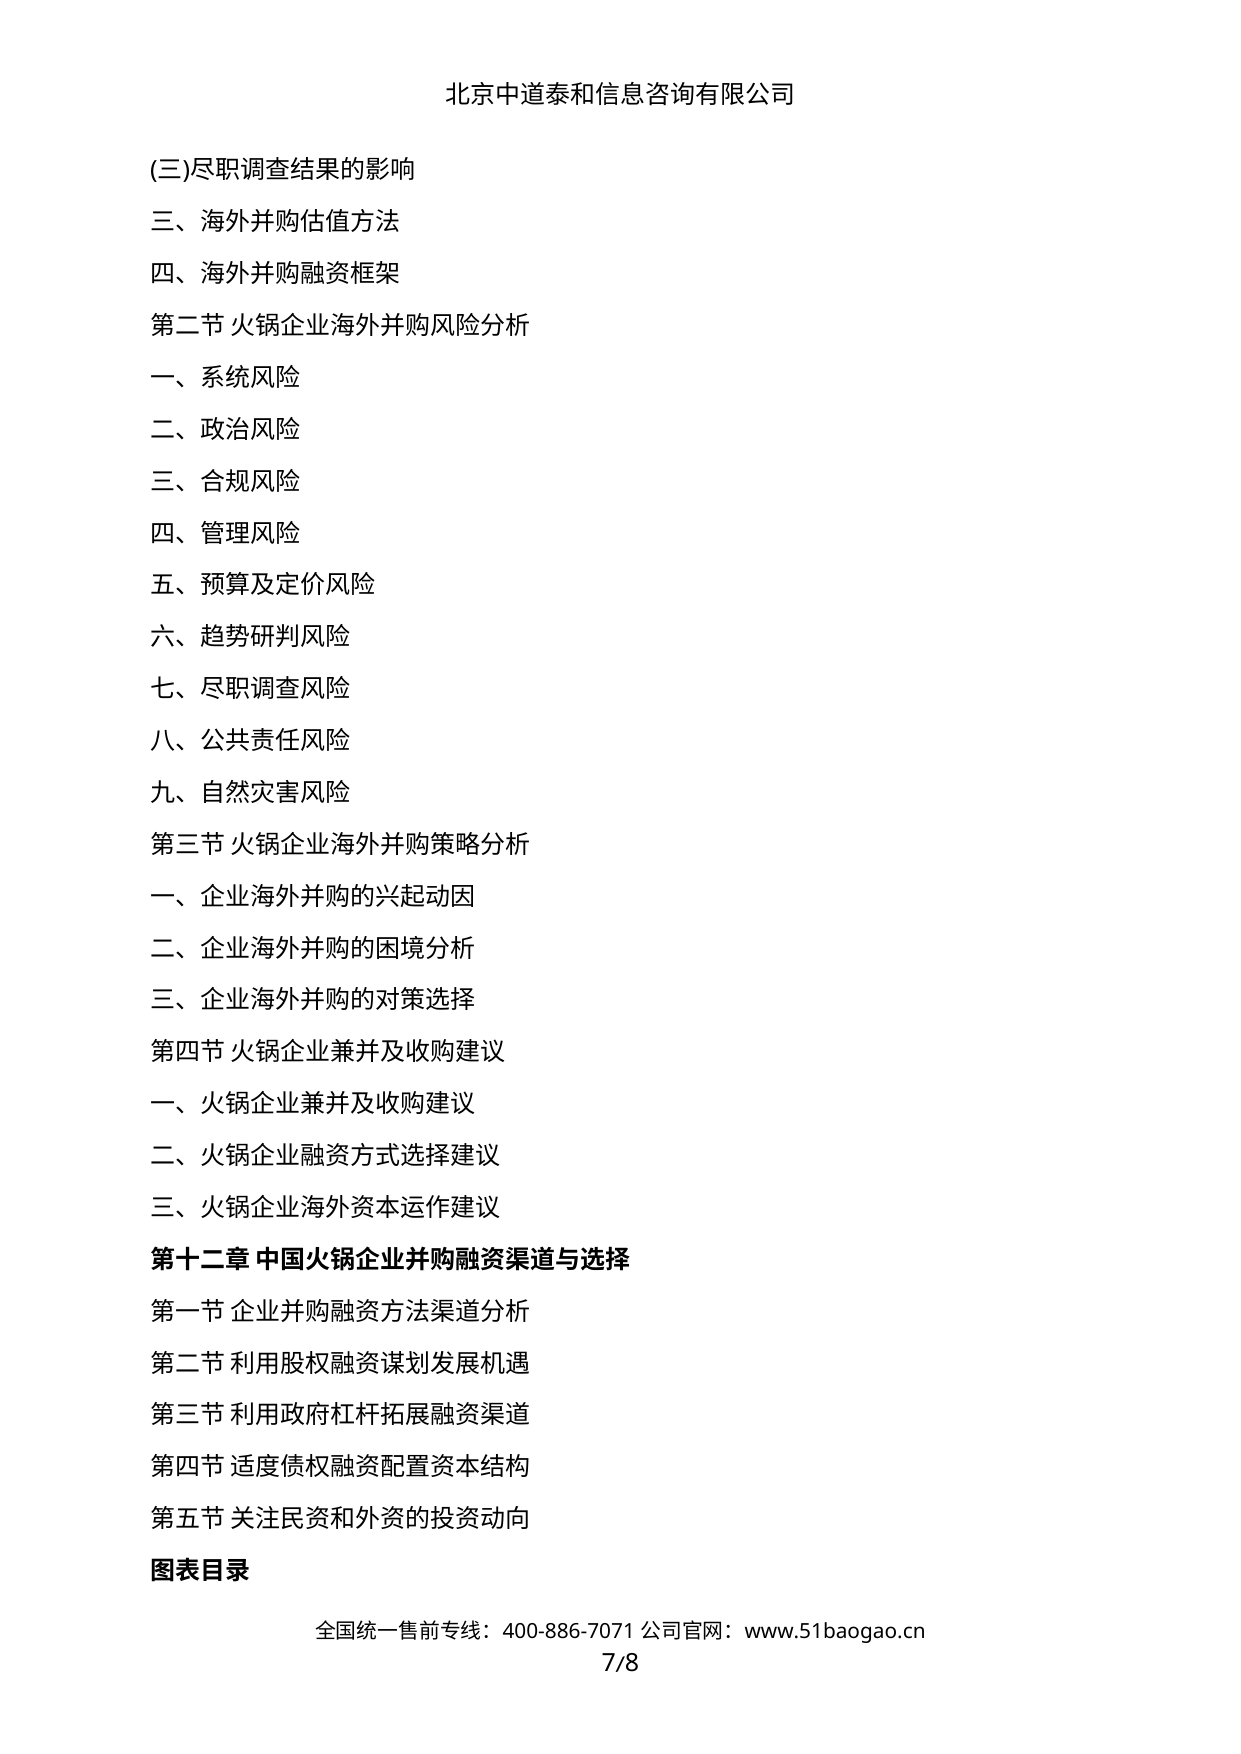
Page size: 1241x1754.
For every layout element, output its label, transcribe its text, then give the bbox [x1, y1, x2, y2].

text 第一节 企业并购融资方法渠道分析 [150, 1291, 1090, 1327]
text 第二节 利用股权融资谋划发展机遇 [150, 1343, 1090, 1379]
text 三、企业海外并购的对策选择 [150, 980, 1090, 1016]
text (三)尽职调查结果的影响 [150, 150, 1090, 186]
text 第十二章 中国火锅企业并购融资渠道与选择 [150, 1239, 1090, 1276]
text 三、火锅企业海外资本运作建议 [150, 1187, 1090, 1224]
text 六、趋势研判风险 [150, 617, 1090, 653]
text 一、企业海外并购的兴起动因 [150, 876, 1090, 912]
text 图表目录 [150, 1551, 1090, 1587]
text 八、公共责任风险 [150, 721, 1090, 757]
text 第五节 关注民资和外资的投资动向 [150, 1499, 1090, 1535]
text 五、预算及定价风险 [150, 565, 1090, 601]
text 第三节 火锅企业海外并购策略分析 [150, 824, 1090, 861]
text 第四节 适度债权融资配置资本结构 [150, 1447, 1090, 1483]
text 二、火锅企业融资方式选择建议 [150, 1136, 1090, 1172]
text 第二节 火锅企业海外并购风险分析 [150, 306, 1090, 342]
text 一、系统风险 [150, 357, 1090, 394]
text 二、企业海外并购的困境分析 [150, 928, 1090, 964]
text 四、管理风险 [150, 513, 1090, 549]
text 三、海外并购估值方法 [150, 202, 1090, 238]
text 四、海外并购融资框架 [150, 254, 1090, 290]
text 一、火锅企业兼并及收购建议 [150, 1084, 1090, 1120]
text 第四节 火锅企业兼并及收购建议 [150, 1032, 1090, 1068]
text 三、合规风险 [150, 461, 1090, 497]
text 二、政治风险 [150, 409, 1090, 446]
text 九、自然灾害风险 [150, 772, 1090, 809]
text 第三节 利用政府杠杆拓展融资渠道 [150, 1395, 1090, 1431]
text 七、尽职调查风险 [150, 669, 1090, 705]
